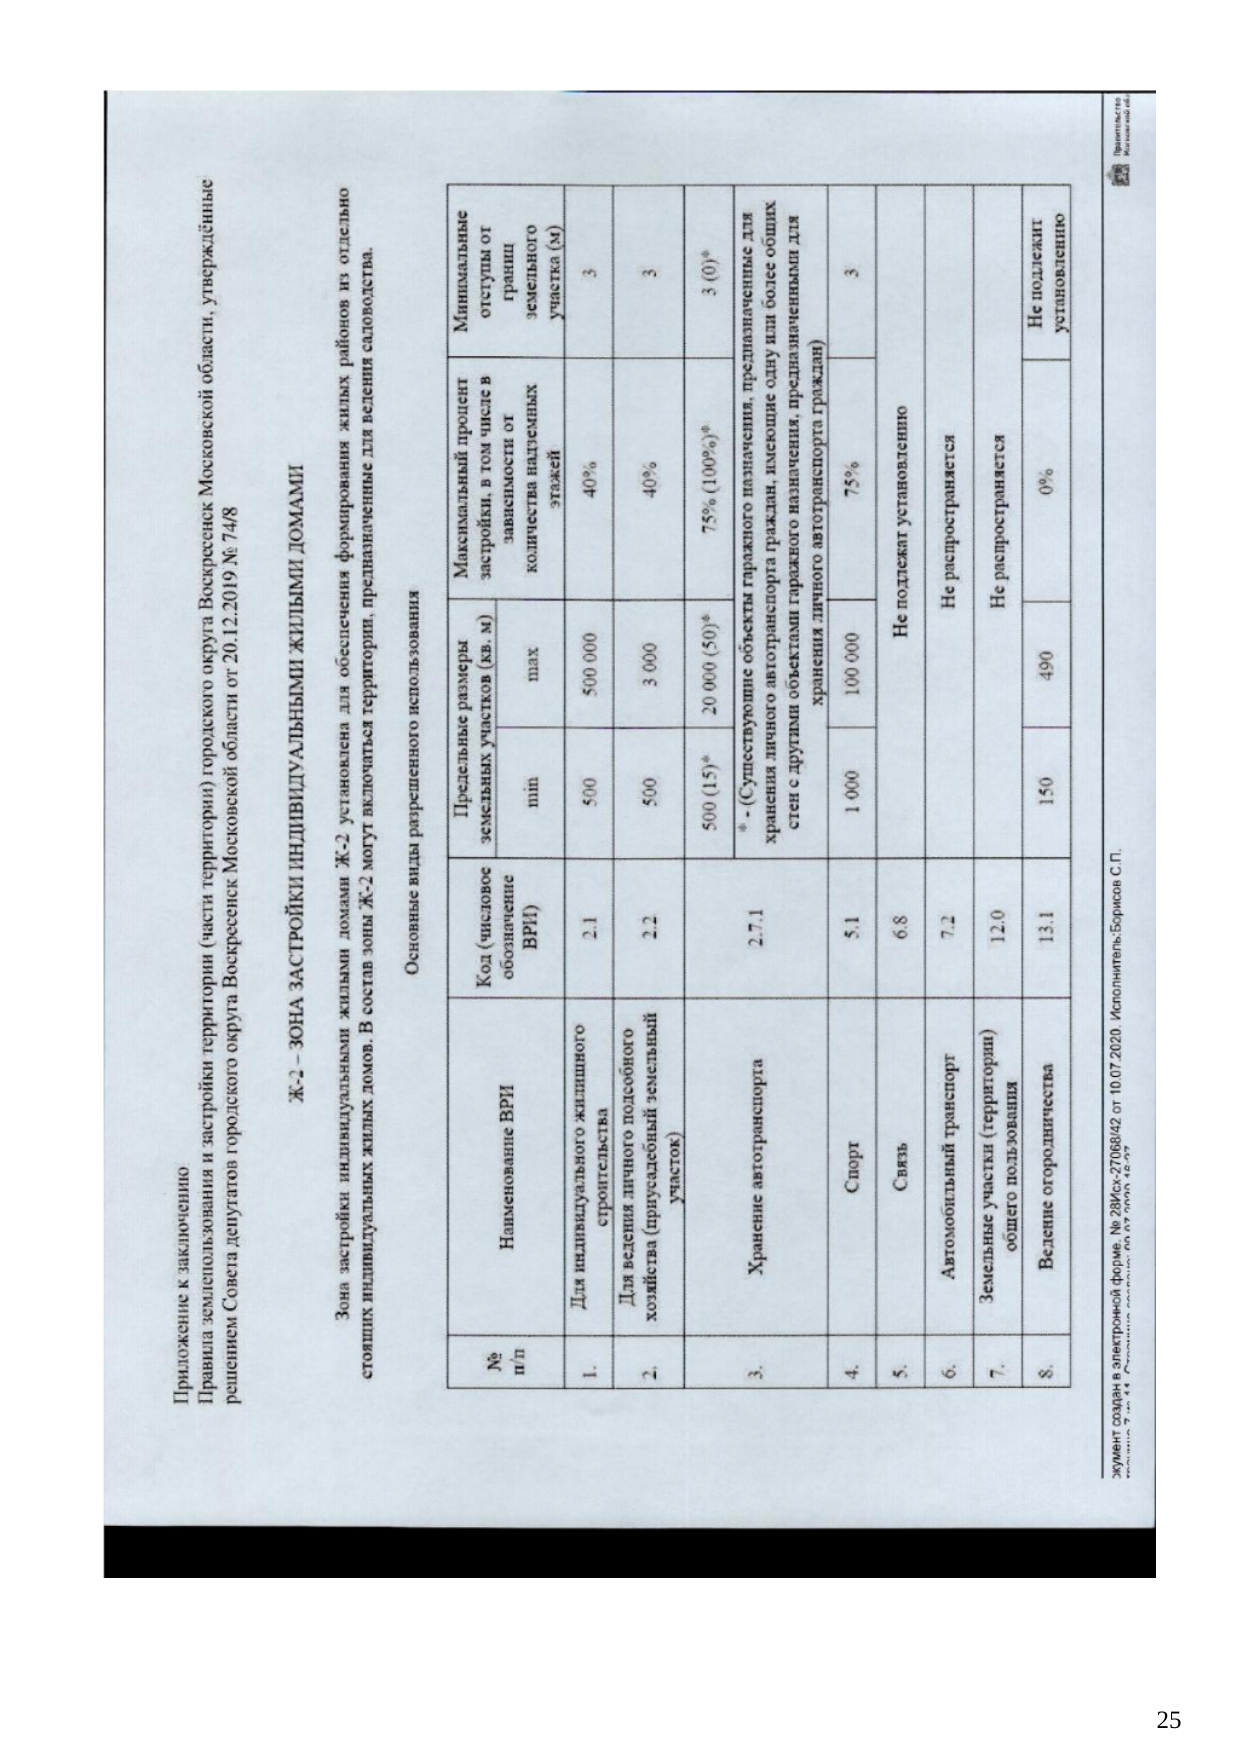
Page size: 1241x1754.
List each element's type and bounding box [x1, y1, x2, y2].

picture [105, 91, 1155, 1576]
